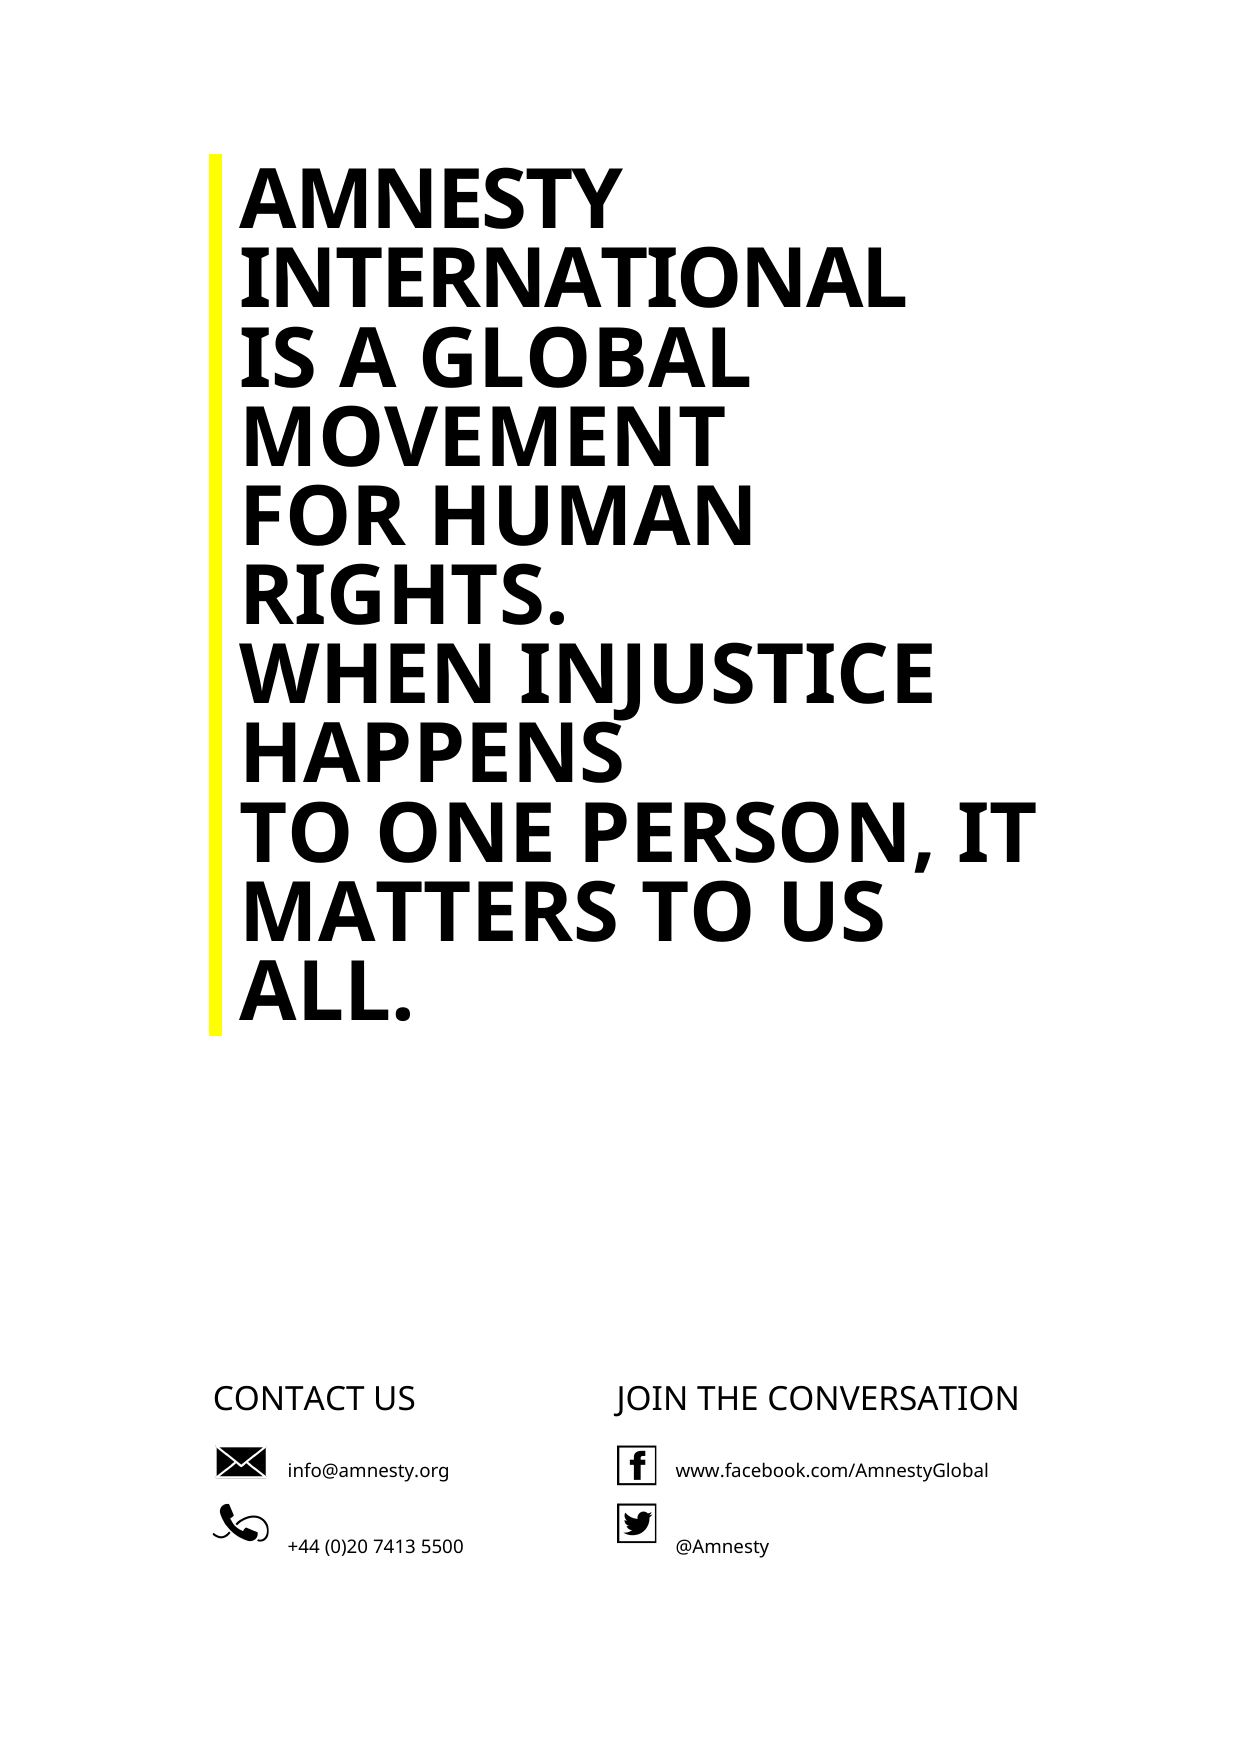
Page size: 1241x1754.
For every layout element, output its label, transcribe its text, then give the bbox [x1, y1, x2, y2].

picture [617, 1445, 657, 1544]
picture [212, 1445, 269, 1542]
table_header Amnesty international is a global movement for human rights. When injustice happens to one person, it matters to us all. [222, 154, 1063, 1036]
